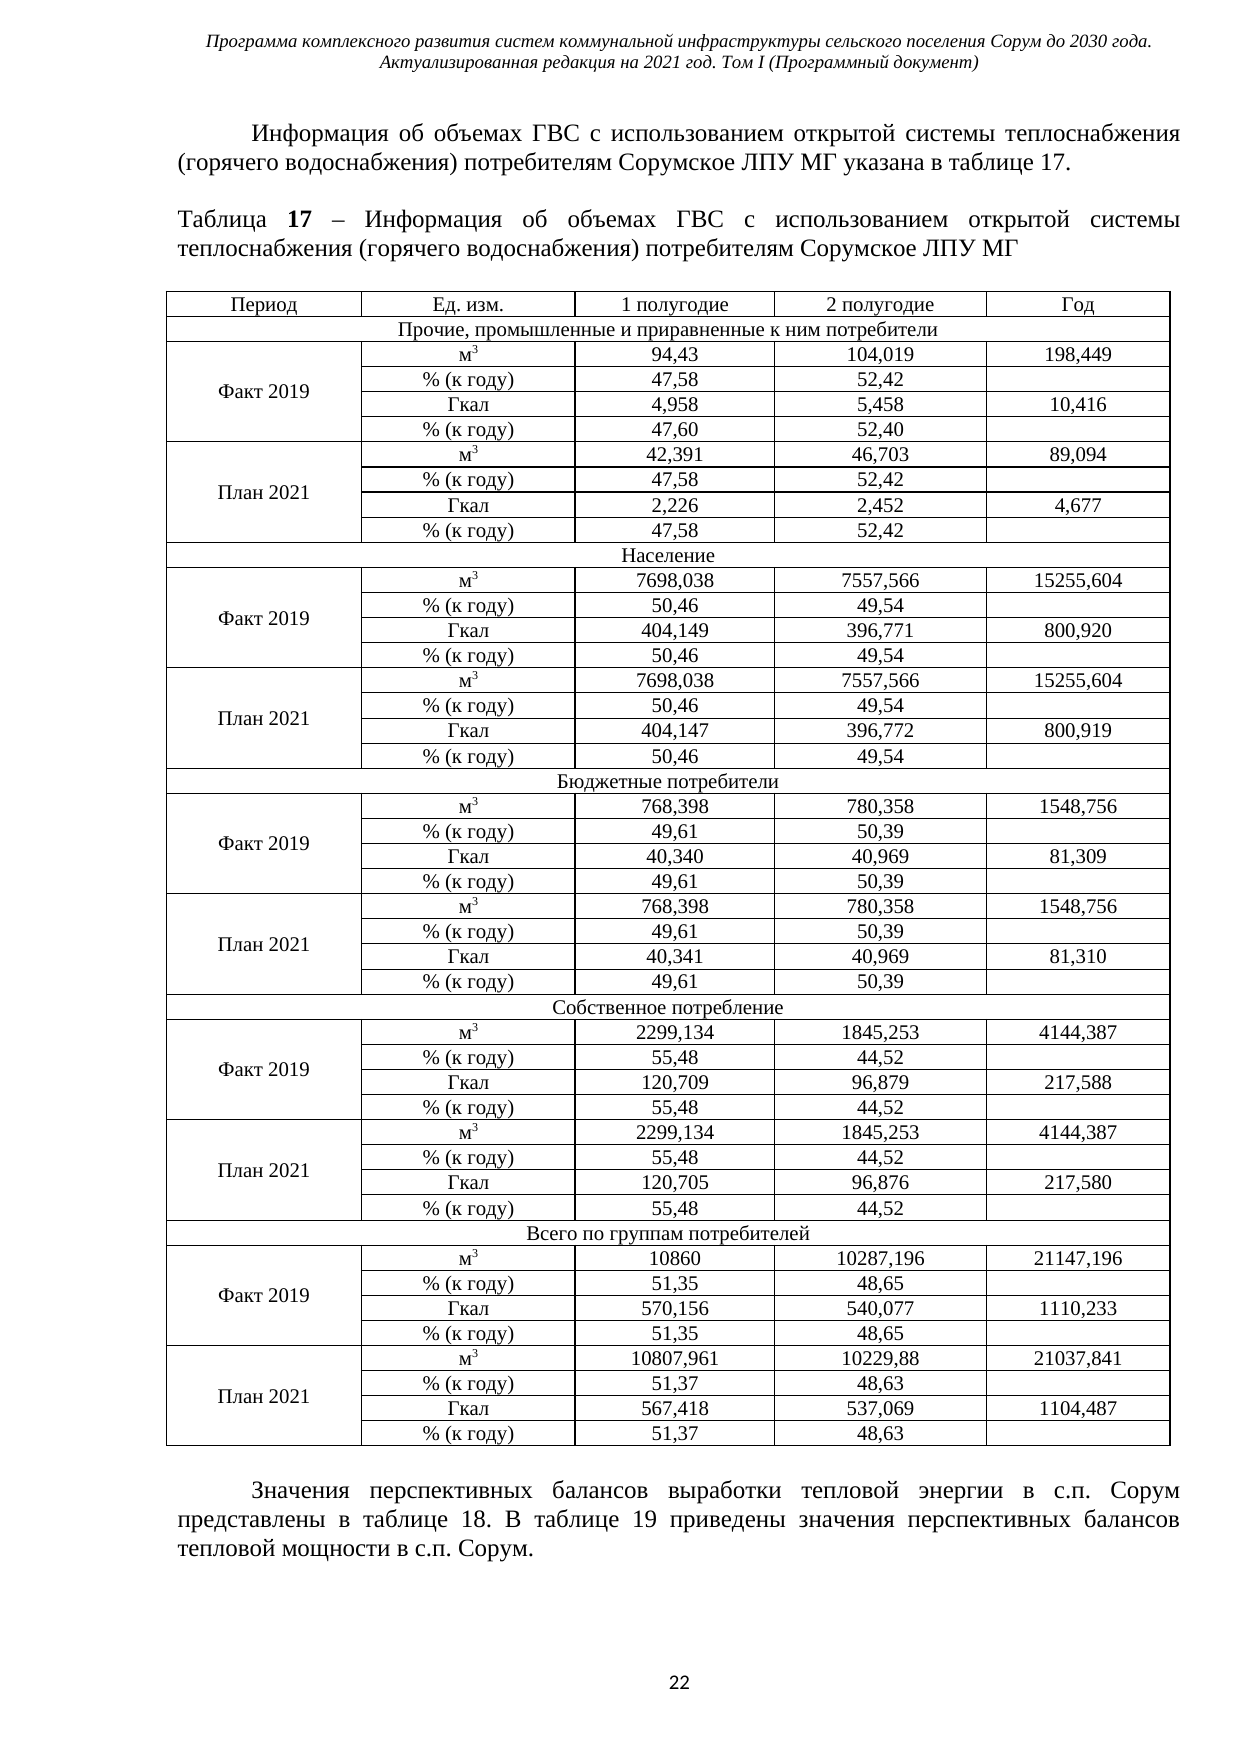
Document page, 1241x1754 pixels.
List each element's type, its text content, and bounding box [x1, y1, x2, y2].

table_cell м3 [362, 568, 574, 592]
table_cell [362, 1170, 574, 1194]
table_cell План 2021 [167, 668, 361, 768]
table_cell 40,340 [576, 844, 774, 868]
table_cell 7557,566 [775, 668, 986, 692]
table_cell [987, 468, 1169, 491]
table_cell 396,772 [775, 719, 986, 742]
table_cell Факт 2019 [167, 568, 361, 667]
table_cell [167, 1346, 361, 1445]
table_cell Гкал [362, 944, 574, 968]
table_cell Прочие, промышленные и приравненные к ним потребители [167, 317, 1169, 341]
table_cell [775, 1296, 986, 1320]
table_header Год [987, 292, 1169, 316]
table_cell Факт 2019 [167, 794, 361, 893]
table_cell 4144,387 [987, 1120, 1169, 1144]
table_cell План 2021 [167, 894, 361, 993]
table_cell 89,094 [987, 442, 1169, 466]
table_cell Гкал [362, 392, 574, 416]
table_cell 217,588 [987, 1070, 1169, 1094]
table_cell [987, 819, 1169, 843]
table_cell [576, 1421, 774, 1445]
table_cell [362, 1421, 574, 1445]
table_cell [987, 367, 1169, 391]
table_cell 94,43 [576, 342, 774, 366]
table_cell % (к году) [362, 693, 574, 717]
table_cell % (к году) [362, 367, 574, 391]
table_cell м3 [362, 794, 574, 818]
table_cell [987, 1045, 1169, 1069]
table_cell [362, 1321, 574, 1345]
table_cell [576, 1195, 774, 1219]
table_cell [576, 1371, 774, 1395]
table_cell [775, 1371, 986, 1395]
table_cell 120,709 [576, 1070, 774, 1094]
table_cell 44,52 [775, 1045, 986, 1069]
table_cell 15255,604 [987, 668, 1169, 692]
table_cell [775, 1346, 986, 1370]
table_cell 49,61 [576, 919, 774, 943]
table_cell 40,969 [775, 944, 986, 968]
table_cell 780,358 [775, 894, 986, 918]
text Таблица 17 – Информация об объемах ГВС с использованием открытой системы теплоснабжения (горячего водоснабжения) потребителям Сорумское ЛПУ МГ [177, 204, 1181, 262]
table_cell 780,358 [775, 794, 986, 818]
table_cell 15255,604 [987, 568, 1169, 592]
table_cell 42,391 [576, 442, 774, 466]
table_cell 404,147 [576, 719, 774, 742]
table_cell 396,771 [775, 618, 986, 642]
table_cell 7557,566 [775, 568, 986, 592]
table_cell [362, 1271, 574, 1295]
table_cell 800,920 [987, 618, 1169, 642]
table_cell 800,919 [987, 719, 1169, 742]
table_cell 2299,134 [576, 1020, 774, 1044]
table_cell 47,58 [576, 468, 774, 491]
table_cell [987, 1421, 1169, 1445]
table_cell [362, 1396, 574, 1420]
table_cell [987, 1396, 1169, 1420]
table_header 1 полугодие [576, 292, 774, 316]
table_cell [987, 518, 1169, 542]
table_cell % (к году) [362, 1095, 574, 1119]
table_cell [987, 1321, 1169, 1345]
table_cell 2,226 [576, 493, 774, 517]
table_cell 52,42 [775, 367, 986, 391]
table_cell % (к году) [362, 744, 574, 768]
table_cell % (к году) [362, 1145, 574, 1169]
table_cell 1548,756 [987, 894, 1169, 918]
table_cell 52,42 [775, 468, 986, 491]
table_header 2 полугодие [775, 292, 986, 316]
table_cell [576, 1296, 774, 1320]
table_cell [987, 1095, 1169, 1119]
table_cell 47,58 [576, 367, 774, 391]
table_cell 198,449 [987, 342, 1169, 366]
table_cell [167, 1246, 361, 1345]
table_cell План 2021 [167, 1120, 361, 1219]
table_cell Факт 2019 [167, 342, 361, 441]
table_cell 50,46 [576, 593, 774, 617]
table_cell [987, 1145, 1169, 1169]
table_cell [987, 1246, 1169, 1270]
table_cell м3 [362, 1020, 574, 1044]
table_cell 4,677 [987, 493, 1169, 517]
table_cell % (к году) [362, 919, 574, 943]
table_cell 1548,756 [987, 794, 1169, 818]
table_cell 49,54 [775, 643, 986, 667]
table_cell 4,958 [576, 392, 774, 416]
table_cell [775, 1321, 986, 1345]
table_cell м3 [362, 668, 574, 692]
table_cell Гкал [362, 493, 574, 517]
table_cell 768,398 [576, 894, 774, 918]
table_cell 49,54 [775, 593, 986, 617]
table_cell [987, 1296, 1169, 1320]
table_cell Гкал [362, 719, 574, 742]
table_cell 1845,253 [775, 1120, 986, 1144]
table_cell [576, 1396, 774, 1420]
table_cell 47,60 [576, 417, 774, 441]
table_cell % (к году) [362, 593, 574, 617]
table_cell м3 [362, 894, 574, 918]
table_cell 55,48 [576, 1095, 774, 1119]
table_cell % (к году) [362, 643, 574, 667]
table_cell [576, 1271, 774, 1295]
table_cell % (к году) [362, 869, 574, 893]
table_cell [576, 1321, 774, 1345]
table_cell План 2021 [167, 442, 361, 542]
table_cell 55,48 [576, 1145, 774, 1169]
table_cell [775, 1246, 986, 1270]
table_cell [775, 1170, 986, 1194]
text Значения перспективных балансов выработки тепловой энергии в с.п. Сорум представлены в таблице 18. В таблице 19 приведены значения перспективных балансов тепловой мощности в с.п. Сорум. [177, 1475, 1181, 1561]
table_cell 49,61 [576, 869, 774, 893]
table_cell [987, 417, 1169, 441]
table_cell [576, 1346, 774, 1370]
table_cell [987, 693, 1169, 717]
table_cell % (к году) [362, 970, 574, 993]
table_cell м3 [362, 442, 574, 466]
table_cell 47,58 [576, 518, 774, 542]
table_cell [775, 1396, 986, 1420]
table_cell Факт 2019 [167, 1020, 361, 1119]
table_cell 81,310 [987, 944, 1169, 968]
table_cell м3 [362, 342, 574, 366]
table_cell 55,48 [576, 1045, 774, 1069]
table_cell [987, 970, 1169, 993]
table_cell 40,969 [775, 844, 986, 868]
table_cell Население [167, 543, 1169, 567]
table_cell 49,61 [576, 819, 774, 843]
table_header Ед. изм. [362, 292, 574, 316]
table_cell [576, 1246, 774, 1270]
table_cell 50,39 [775, 919, 986, 943]
table_cell 50,46 [576, 643, 774, 667]
table_cell 10,416 [987, 392, 1169, 416]
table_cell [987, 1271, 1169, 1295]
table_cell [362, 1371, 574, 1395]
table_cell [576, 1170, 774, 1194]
table_cell 2,452 [775, 493, 986, 517]
table_cell 4144,387 [987, 1020, 1169, 1044]
table_cell 50,39 [775, 869, 986, 893]
table_cell Гкал [362, 618, 574, 642]
table_cell [987, 643, 1169, 667]
table_cell Гкал [362, 1070, 574, 1094]
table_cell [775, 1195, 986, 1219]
table_cell Собственное потребление [167, 995, 1169, 1019]
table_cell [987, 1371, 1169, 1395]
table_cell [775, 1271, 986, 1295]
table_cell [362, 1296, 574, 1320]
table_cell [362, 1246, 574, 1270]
table_cell 49,54 [775, 744, 986, 768]
table_cell 49,61 [576, 970, 774, 993]
table_cell м3 [362, 1120, 574, 1144]
table_cell % (к году) [362, 819, 574, 843]
table_cell 44,52 [775, 1145, 986, 1169]
table_cell 50,39 [775, 970, 986, 993]
table_cell 404,149 [576, 618, 774, 642]
table_cell [987, 869, 1169, 893]
table_cell 5,458 [775, 392, 986, 416]
table_cell 50,46 [576, 693, 774, 717]
table_cell [987, 593, 1169, 617]
table_cell 44,52 [775, 1095, 986, 1119]
table_cell 46,703 [775, 442, 986, 466]
table_cell 104,019 [775, 342, 986, 366]
table_cell 96,879 [775, 1070, 986, 1094]
table_cell 52,42 [775, 518, 986, 542]
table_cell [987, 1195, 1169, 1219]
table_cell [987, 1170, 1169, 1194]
table_header Период [167, 292, 361, 316]
table_cell 1845,253 [775, 1020, 986, 1044]
table_cell 40,341 [576, 944, 774, 968]
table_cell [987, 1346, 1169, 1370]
table_cell 7698,038 [576, 568, 774, 592]
text Информация об объемах ГВС с использованием открытой системы теплоснабжения (горячего водоснабжения) потребителям Сорумское ЛПУ МГ указана в таблице 17. [177, 118, 1181, 176]
table_cell 2299,134 [576, 1120, 774, 1144]
table_cell [987, 919, 1169, 943]
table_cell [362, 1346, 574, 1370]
table_cell 7698,038 [576, 668, 774, 692]
table_cell 768,398 [576, 794, 774, 818]
table_cell 81,309 [987, 844, 1169, 868]
table_cell 50,39 [775, 819, 986, 843]
table_cell 49,54 [775, 693, 986, 717]
table_cell % (к году) [362, 1045, 574, 1069]
table_cell % (к году) [362, 468, 574, 491]
table_cell Бюджетные потребители [167, 769, 1169, 793]
table_cell [987, 744, 1169, 768]
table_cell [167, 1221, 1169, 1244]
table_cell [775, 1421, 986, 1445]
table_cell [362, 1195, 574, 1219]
table_cell 50,46 [576, 744, 774, 768]
table_cell % (к году) [362, 417, 574, 441]
table_cell % (к году) [362, 518, 574, 542]
table_cell Гкал [362, 844, 574, 868]
table_cell 52,40 [775, 417, 986, 441]
